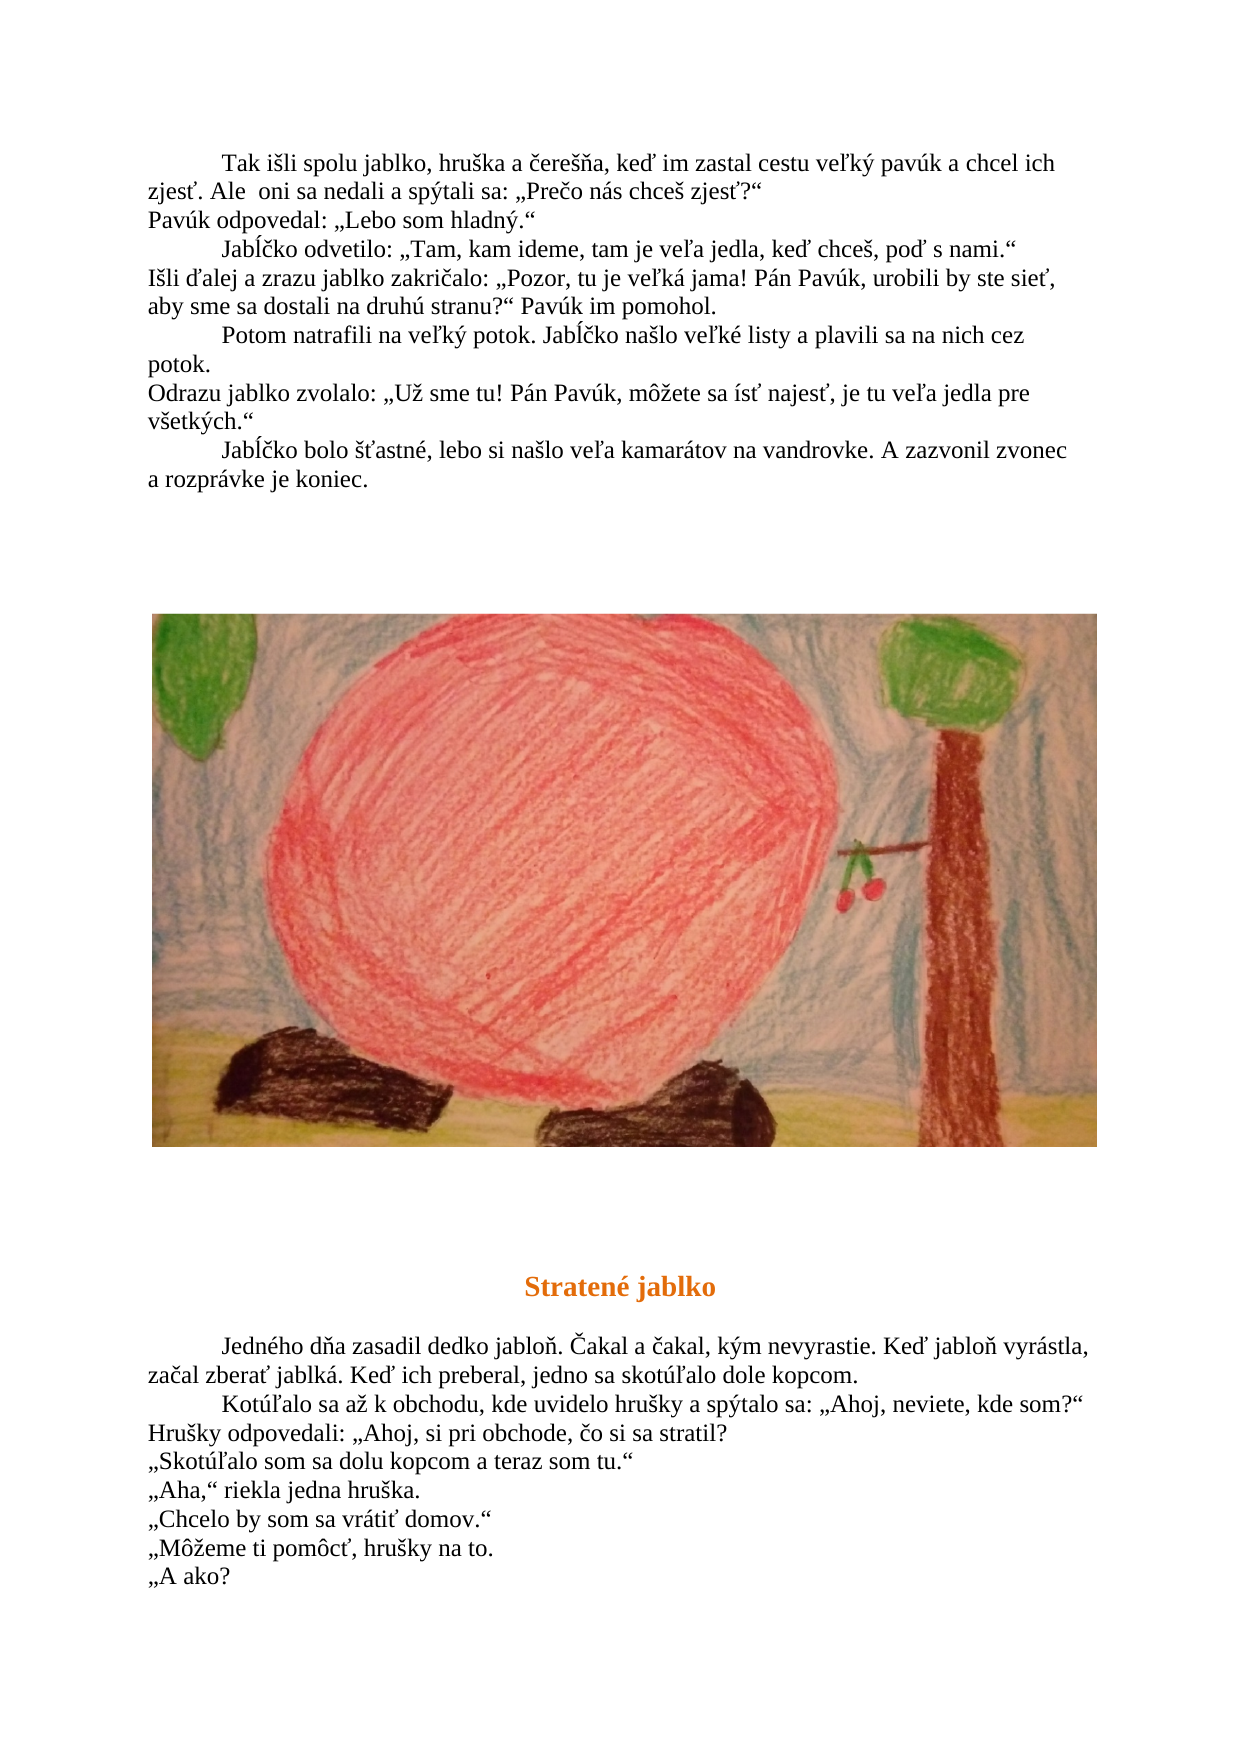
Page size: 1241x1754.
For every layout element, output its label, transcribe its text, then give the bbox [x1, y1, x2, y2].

text „Chcelo by som sa vrátiť domov.“ [148, 1504, 1093, 1533]
text „Aha,“ riekla jedna hruška. [148, 1475, 1093, 1504]
text „Môžeme ti pomôcť, hrušky na to. [148, 1533, 1093, 1561]
text Tak išli spolu jablko, hruška a čerešňa, keď im zastal cestu veľký pavúk a chcel ich zjesť. Ale oni sa nedali a spýtali sa: „Prečo nás chceš zjesť?“ [148, 148, 1093, 205]
text Jabĺčko bolo šťastné, lebo si našlo veľa kamarátov na vandrovke. A zazvonil zvonec a rozprávke je koniec. [148, 435, 1093, 493]
text Potom natrafili na veľký potok. Jabĺčko našlo veľké listy a plavili sa na nich cez potok. [148, 320, 1093, 378]
text Hrušky odpovedali: „Ahoj, si pri obchode, čo si sa stratil? [148, 1418, 1093, 1446]
text Pavúk odpovedal: „Lebo som hladný.“ [148, 205, 1093, 234]
text Jabĺčko odvetilo: „Tam, kam ideme, tam je veľa jedla, keď chceš, poď s nami.“ [148, 234, 1093, 263]
text „A ako? [148, 1561, 1093, 1590]
text Kotúľalo sa až k obchodu, kde uvidelo hrušky a spýtalo sa: „Ahoj, neviete, kde som?“ [148, 1389, 1093, 1418]
text Odrazu jablko zvolalo: „Už sme tu! Pán Pavúk, môžete sa ísť najesť, je tu veľa jedla pre všetkých.“ [148, 378, 1093, 435]
text „Skotúľalo som sa dolu kopcom a teraz som tu.“ [148, 1446, 1093, 1475]
picture [153, 614, 1096, 1147]
text Išli ďalej a zrazu jablko zakričalo: „Pozor, tu je veľká jama! Pán Pavúk, urobili by ste sieť, aby sme sa dostali na druhú stranu?“ Pavúk im pomohol. [148, 263, 1093, 320]
text Jedného dňa zasadil dedko jabloň. Čakal a čakal, kým nevyrastie. Keď jabloň vyrástla, začal zberať jablká. Keď ich preberal, jedno sa skotúľalo dole kopcom. [148, 1331, 1093, 1389]
text Stratené jablko [148, 1269, 1093, 1303]
